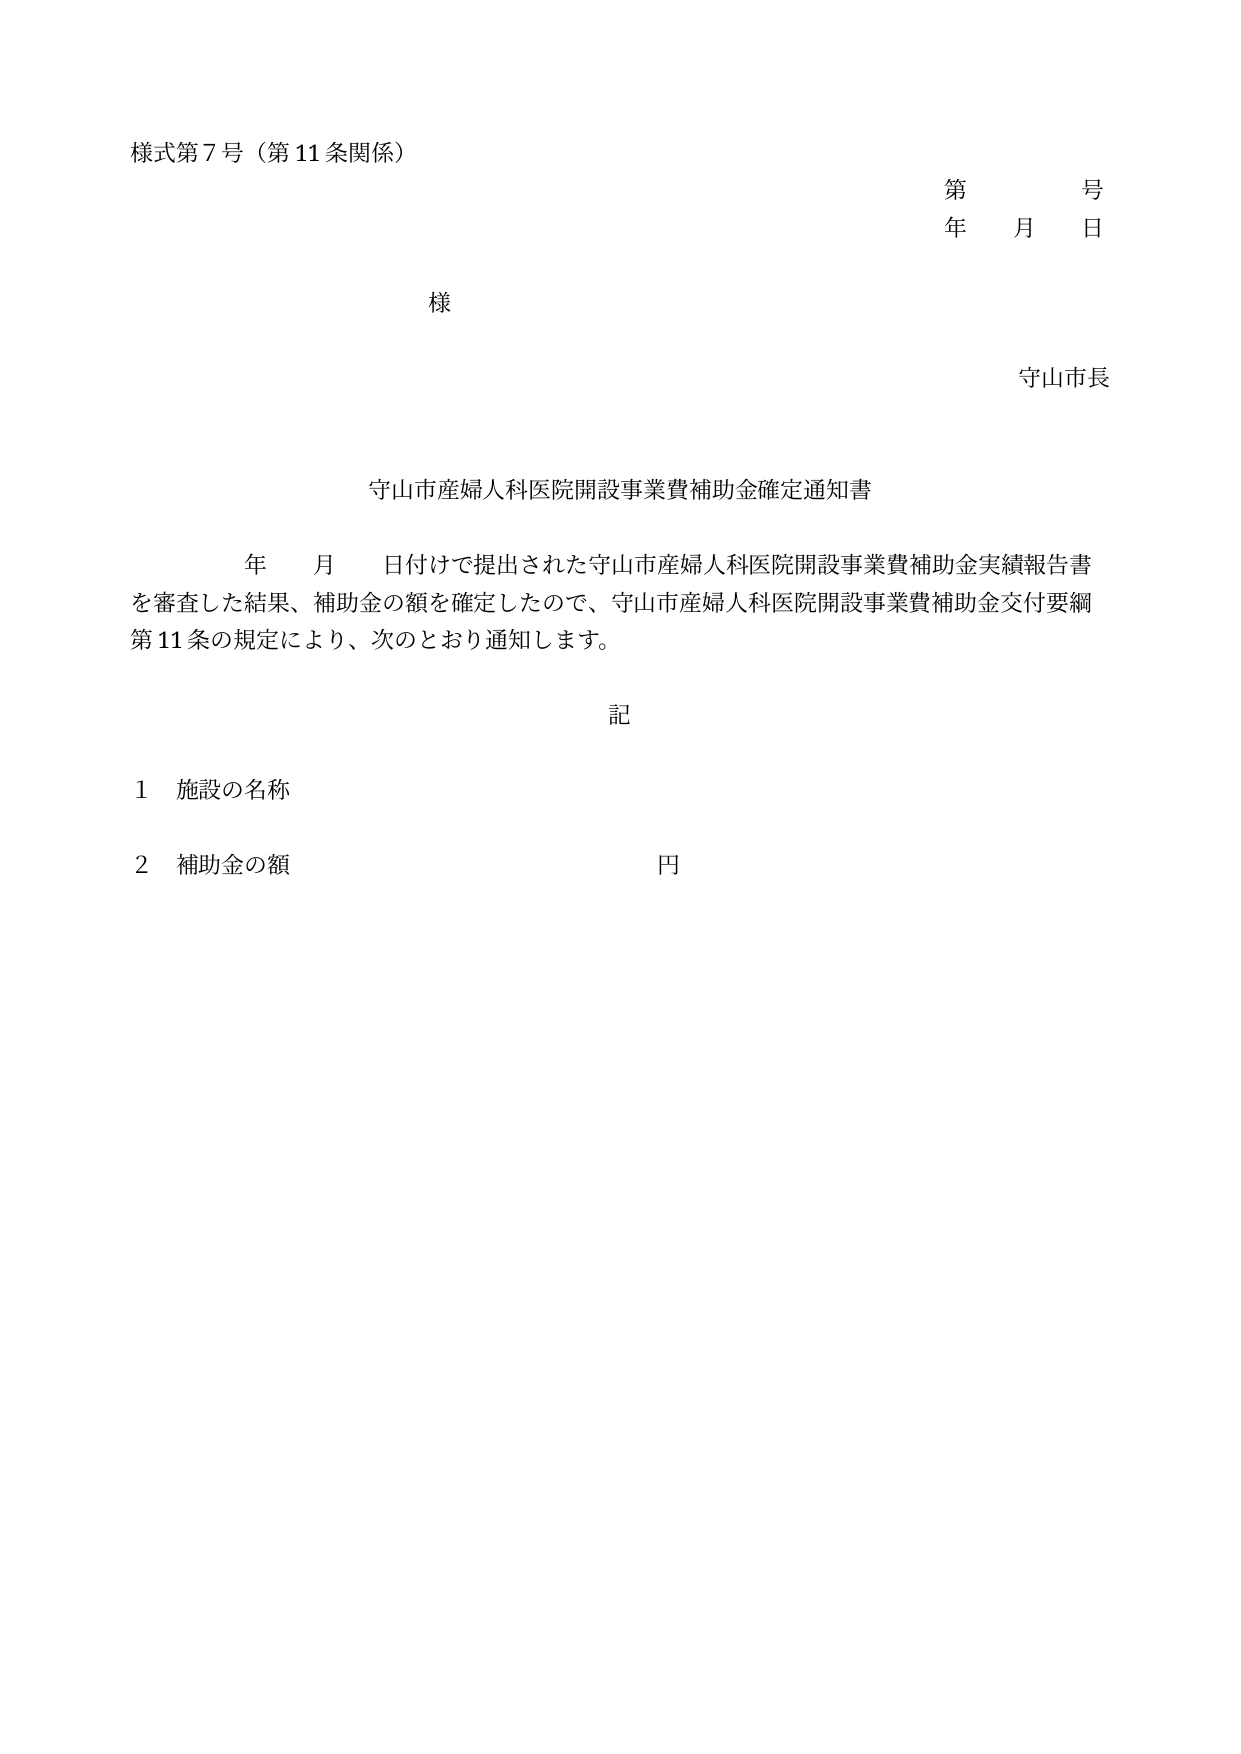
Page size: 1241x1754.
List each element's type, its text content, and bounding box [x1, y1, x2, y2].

text ２ 補助金の額 円 [130, 845, 1110, 883]
text 記 [130, 695, 1110, 733]
text 守山市産婦人科医院開設事業費補助金確定通知書 [130, 470, 1110, 508]
text 様式第７号（第11条関係） [130, 133, 1110, 170]
text 様 [130, 283, 1110, 320]
text 年 月 日付けで提出された守山市産婦人科医院開設事業費補助金実績報告書を審査した結果、補助金の額を確定したので、守山市産婦人科医院開設事業費補助金交付要綱第11条の規定により、次のとおり通知します。 [130, 545, 1110, 658]
text １ 施設の名称 [130, 770, 1110, 808]
text 年 月 日 [130, 208, 1104, 245]
text 第 号 [130, 170, 1104, 208]
text 守山市長 [130, 358, 1110, 395]
